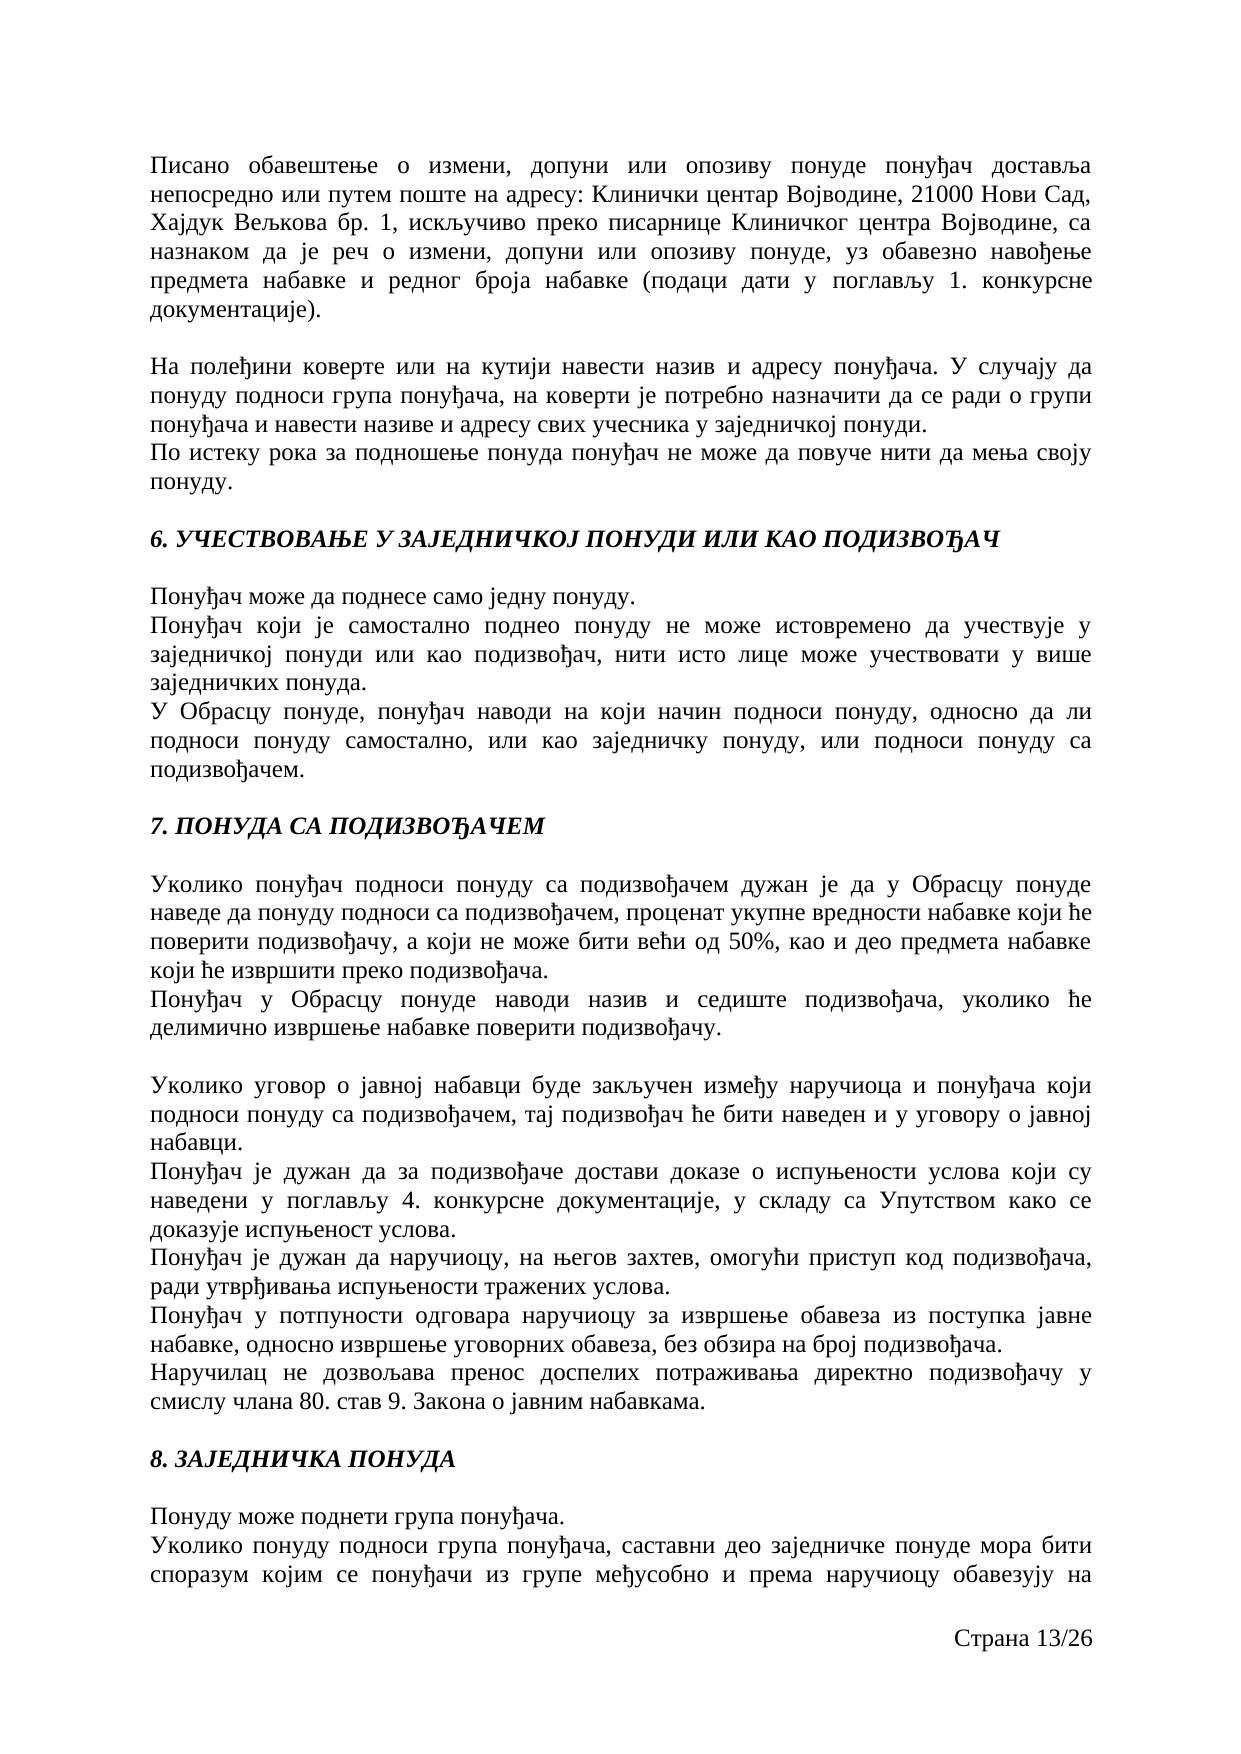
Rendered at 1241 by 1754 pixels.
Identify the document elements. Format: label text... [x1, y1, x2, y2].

text Понуђач може да поднесе само једну понуду. [150, 581, 1093, 610]
text Понуду може поднети група понуђача. [150, 1501, 1093, 1530]
text На полеђини коверте или на кутији навести назив и адресу понуђача. У случају да понуду подноси група понуђача, на коверти је потребно назначити да се ради о групи понуђача и навести називе и адресу свих учесника у заједничкој понуди. [150, 351, 1093, 437]
text Понуђач је дужан да за подизвођаче достави доказе о испуњености услова који су наведени у поглављу 4. конкурсне документације, у складу са Упутством како се доказује испуњеност услова. [150, 1156, 1093, 1242]
text Понуђач који је самостално поднео понуду не може истовремено да учествује у заједничкој понуди или као подизвођач, нити исто лице може учествовати у више заједничких понуда. [150, 610, 1093, 696]
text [150, 1530, 1093, 1587]
text Понуђач у потпуности одговара наручиоцу за извршење обавеза из поступка јавне набавке, односно извршење уговорних обавеза, без обзира на број подизвођача. [150, 1300, 1093, 1357]
text Писано обавештење о измени, допуни или опозиву понуде понуђач доставља непосредно или путем поште на адресу: Клинички центар Војводине, 21000 Нови Сад, Хајдук Вељкова бр. 1, искључиво преко писарнице Клиничког центра Војводине, са назнаком да је реч о измени, допуни или опозиву понуде, уз обавезно навођење предмета набавке и редног броја набавке (подаци дати у поглављу 1. конкурсне документације). [150, 150, 1093, 322]
text У Обрасцу понуде, понуђач наводи на који начин подноси понуду, односно да ли подноси понуду самостално, или као заједничку понуду, или подноси понуду са подизвођачем. [150, 696, 1093, 782]
text Понуђач је дужан да наручиоцу, на његов захтев, омогући приступ код подизвођача, ради утврђивања испуњености тражених услова. [150, 1242, 1093, 1300]
text 8. ЗАЈЕДНИЧКА ПОНУДА [150, 1444, 1093, 1472]
text Понуђач у Обрасцу понуде наводи назив и седиште подизвођача, уколико ће делимично извршење набавке поверити подизвођачу. [150, 984, 1093, 1041]
text Уколико уговор о јавној набавци буде закључен између наручиоца и понуђача који подноси понуду са подизвођачем, тај подизвођач ће бити наведен и у уговору о јавној набавци. [150, 1070, 1093, 1156]
text Уколико понуђач подноси понуду са подизвођачем дужан је да у Обрасцу понуде наведе да понуду подноси са подизвођачем, проценат укупне вредности набавке који ће поверити подизвођачу, а који не може бити већи од 50%, као и део предмета набавке који ће извршити преко подизвођача. [150, 869, 1093, 984]
text 7. ПОНУДА СА ПОДИЗВОЂАЧЕМ [150, 811, 1093, 840]
text 6. УЧЕСТВОВАЊЕ У ЗАЈЕДНИЧКОЈ ПОНУДИ ИЛИ КАО ПОДИЗВОЂАЧ [150, 524, 1093, 552]
text По истеку рока за подношење понуда понуђач не може да повуче нити да мења своју понуду. [150, 437, 1093, 495]
text Наручилац не дозвољава пренос доспелих потраживања директно подизвођачу у смислу члана 80. став 9. Закона о јавним набавкама. [150, 1357, 1093, 1415]
